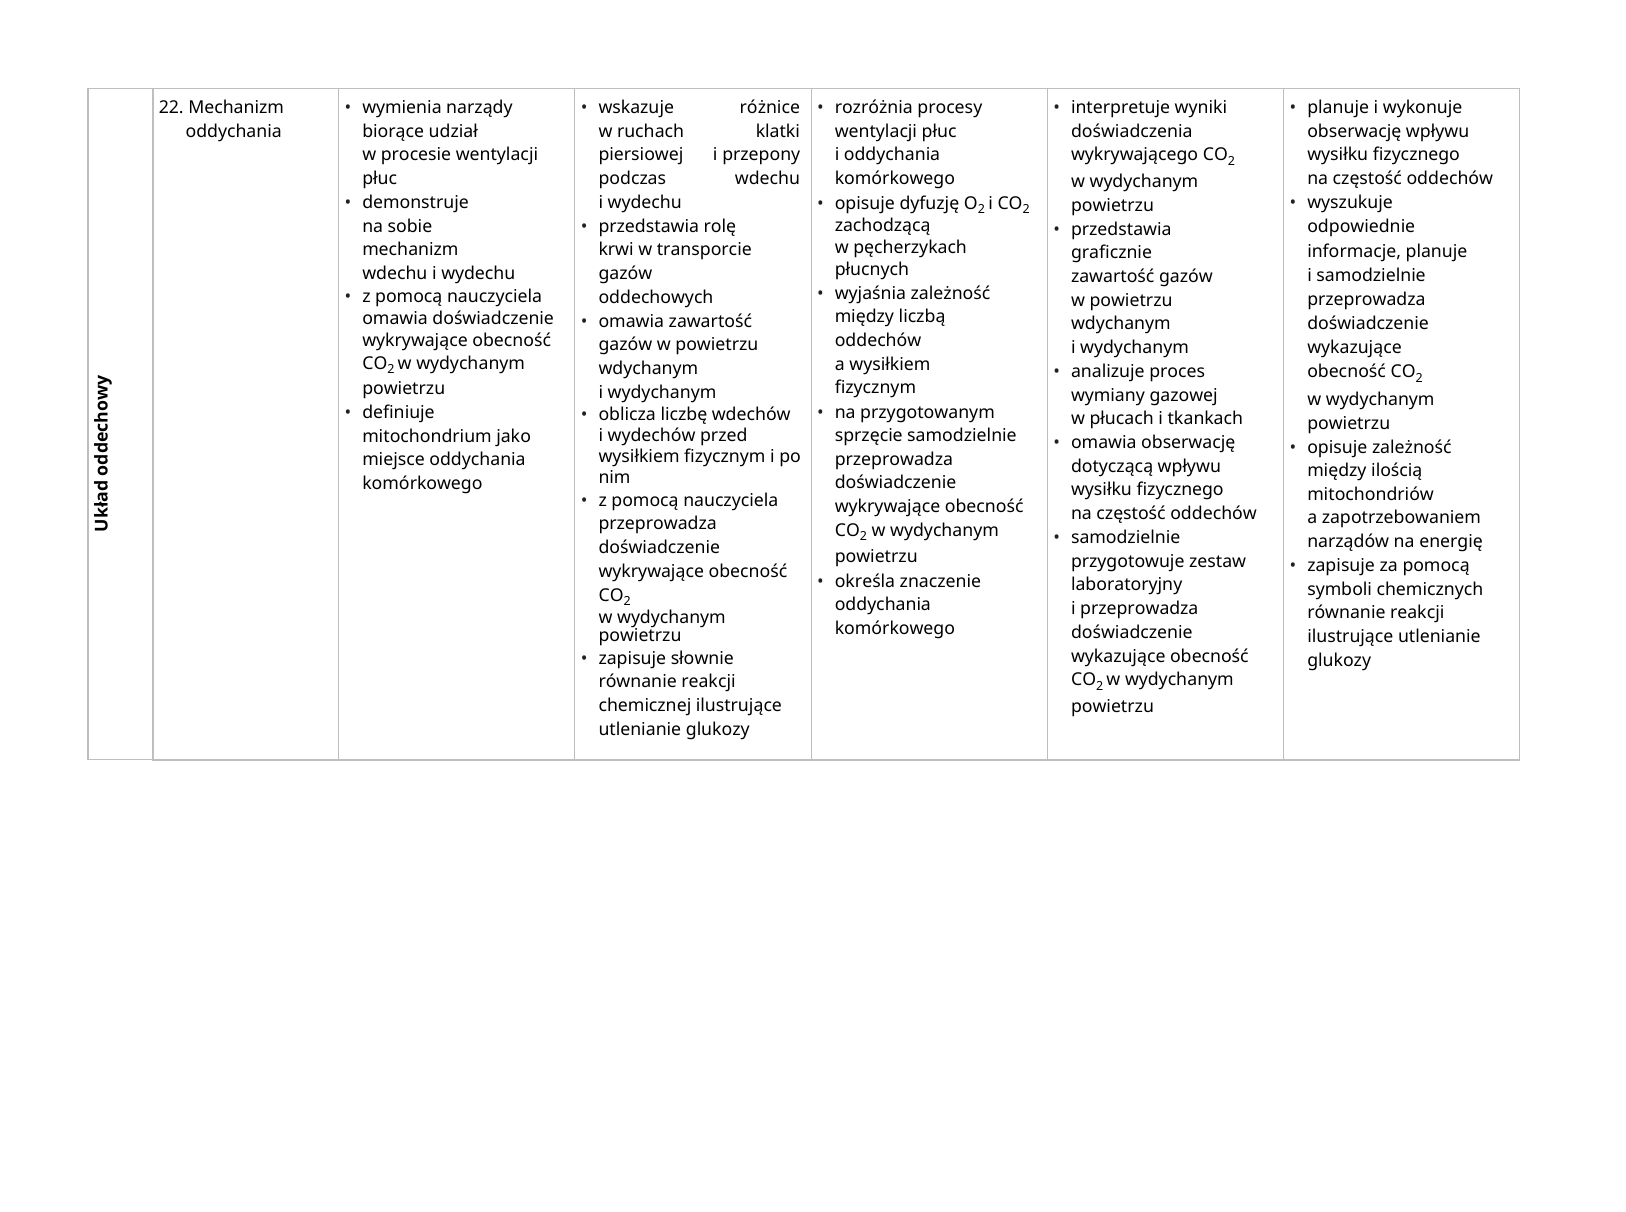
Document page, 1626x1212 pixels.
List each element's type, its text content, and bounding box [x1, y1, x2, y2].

table_cell 22. Mechanizm oddychania [154, 89, 338, 759]
table_cell planuje i wykonuje obserwację wpływu wysiłku fizycznego na częstość oddechów wyszukuje odpowiednie informacje, planuje i samodzielnie przeprowadza doświadczenie wykazujące obecność CO2 w wydychanym powietrzu opisuje zależność między ilością mitochondriów a zapotrzebowaniem narządów na energię zapisuje za pomocą symboli chemicznych równanie reakcji ilustrujące utlenianie glukozy [1284, 89, 1519, 759]
table_cell interpretuje wyniki doświadczenia wykrywającego CO2 w wydychanym powietrzu przedstawia graficznie zawartość gazów w powietrzu wdychanym i wydychanym analizuje proces wymiany gazowej w płucach i tkankach omawia obserwację dotyczącą wpływu wysiłku fizycznego na częstość oddechów samodzielnie przygotowuje zestaw laboratoryjny i przeprowadza doświadczenie wykazujące obecność CO2 w wydychanym powietrzu [1048, 89, 1283, 759]
table_cell V. Układ oddechowy [89, 89, 152, 759]
table_cell wskazuje różnice w ruchach klatki piersiowej i przepony podczas wdechu i wydechu przedstawia rolę krwi w transporcie gazów oddechowych omawia zawartość gazów w powietrzu wdychanym i wydychanym oblicza liczbę wdechów i wydechów przed wysiłkiem fizycznym i po nim z pomocą nauczyciela przeprowadza doświadczenie wykrywające obecność CO2 w wydychanym powietrzu zapisuje słownie równanie reakcji chemicznej ilustrujące utlenianie glukozy [575, 89, 811, 759]
table_cell rozróżnia procesy wentylacji płuc i oddychania komórkowego opisuje dyfuzję O2 i CO2 zachodzącą w pęcherzykach płucnych wyjaśnia zależność między liczbą oddechów a wysiłkiem fizycznym na przygotowanym sprzęcie samodzielnie przeprowadza doświadczenie wykrywające obecność CO2 w wydychanym powietrzu określa znaczenie oddychania komórkowego [812, 89, 1047, 759]
table_cell wymienia narządy biorące udział w procesie wentylacji płuc demonstruje na sobie mechanizm wdechu i wydechu z pomocą nauczyciela omawia doświadczenie wykrywające obecność CO2 w wydychanym powietrzu definiuje mitochondrium jako miejsce oddychania komórkowego [339, 89, 574, 759]
